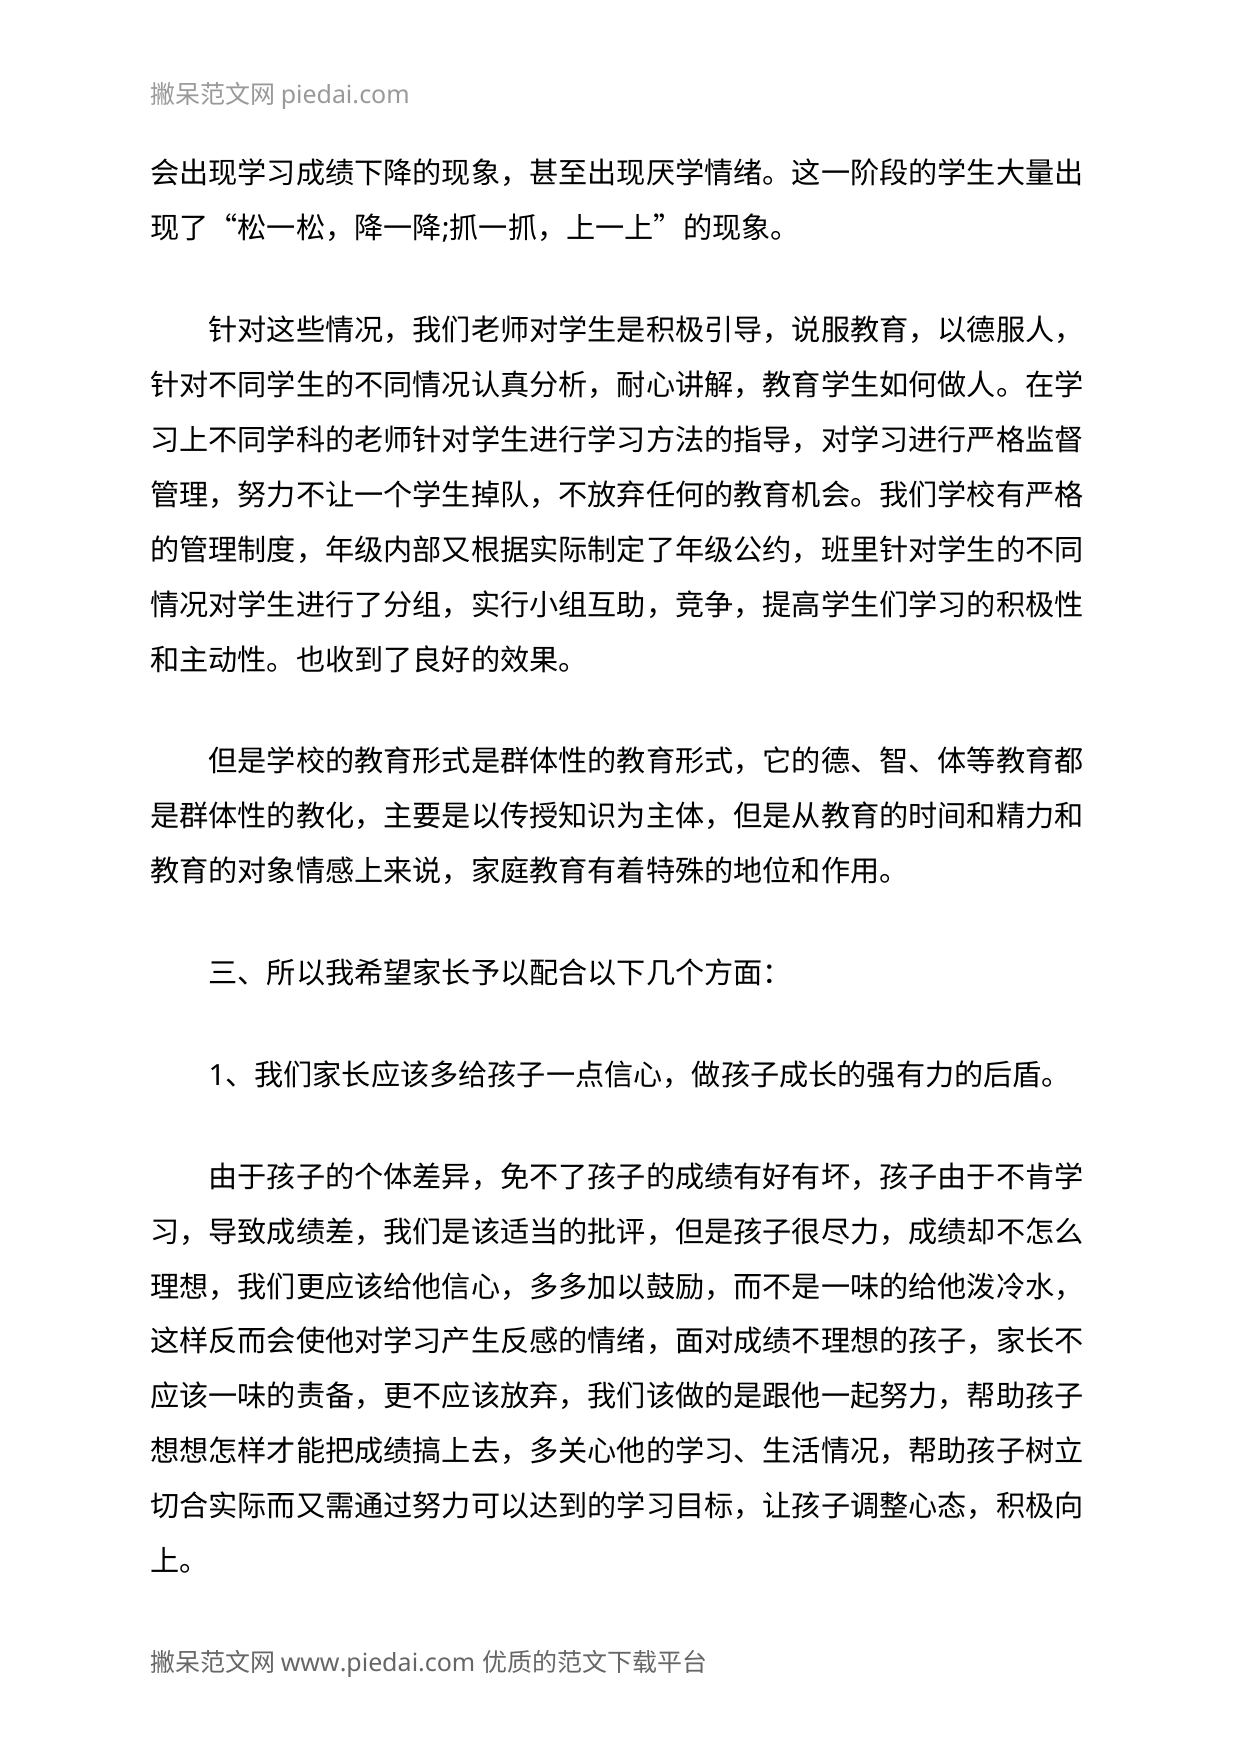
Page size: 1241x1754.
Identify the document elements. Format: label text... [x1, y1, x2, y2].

text 1、我们家长应该多给孩子一点信心，做孩子成长的强有力的后盾。 [150, 1051, 1090, 1094]
text 三、所以我希望家长予以配合以下几个方面： [150, 949, 1090, 992]
text 由于孩子的个体差异，免不了孩子的成绩有好有坏，孩子由于不肯学习，导致成绩差，我们是该适当的批评，但是孩子很尽力，成绩却不怎么理想，我们更应该给他信心，多多加以鼓励，而不是一味的给他泼冷水，这样反而会使他对学习产生反感的情绪，面对成绩不理想的孩子，家长不应该一味的责备，更不应该放弃，我们该做的是跟他一起努力，帮助孩子想想怎样才能把成绩搞上去，多关心他的学习、生活情况，帮助孩子树立切合实际而又需通过努力可以达到的学习目标，让孩子调整心态，积极向上。 [150, 1153, 1090, 1580]
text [150, 150, 1090, 247]
text 针对这些情况，我们老师对学生是积极引导，说服教育，以德服人，针对不同学生的不同情况认真分析，耐心讲解，教育学生如何做人。在学习上不同学科的老师针对学生进行学习方法的指导，对学习进行严格监督管理，努力不让一个学生掉队，不放弃任何的教育机会。我们学校有严格的管理制度，年级内部又根据实际制定了年级公约，班里针对学生的不同情况对学生进行了分组，实行小组互助，竞争，提高学生们学习的积极性和主动性。也收到了良好的效果。 [150, 307, 1090, 678]
text 但是学校的教育形式是群体性的教育形式，它的德、智、体等教育都是群体性的教化，主要是以传授知识为主体，但是从教育的时间和精力和教育的对象情感上来说，家庭教育有着特殊的地位和作用。 [150, 738, 1090, 890]
